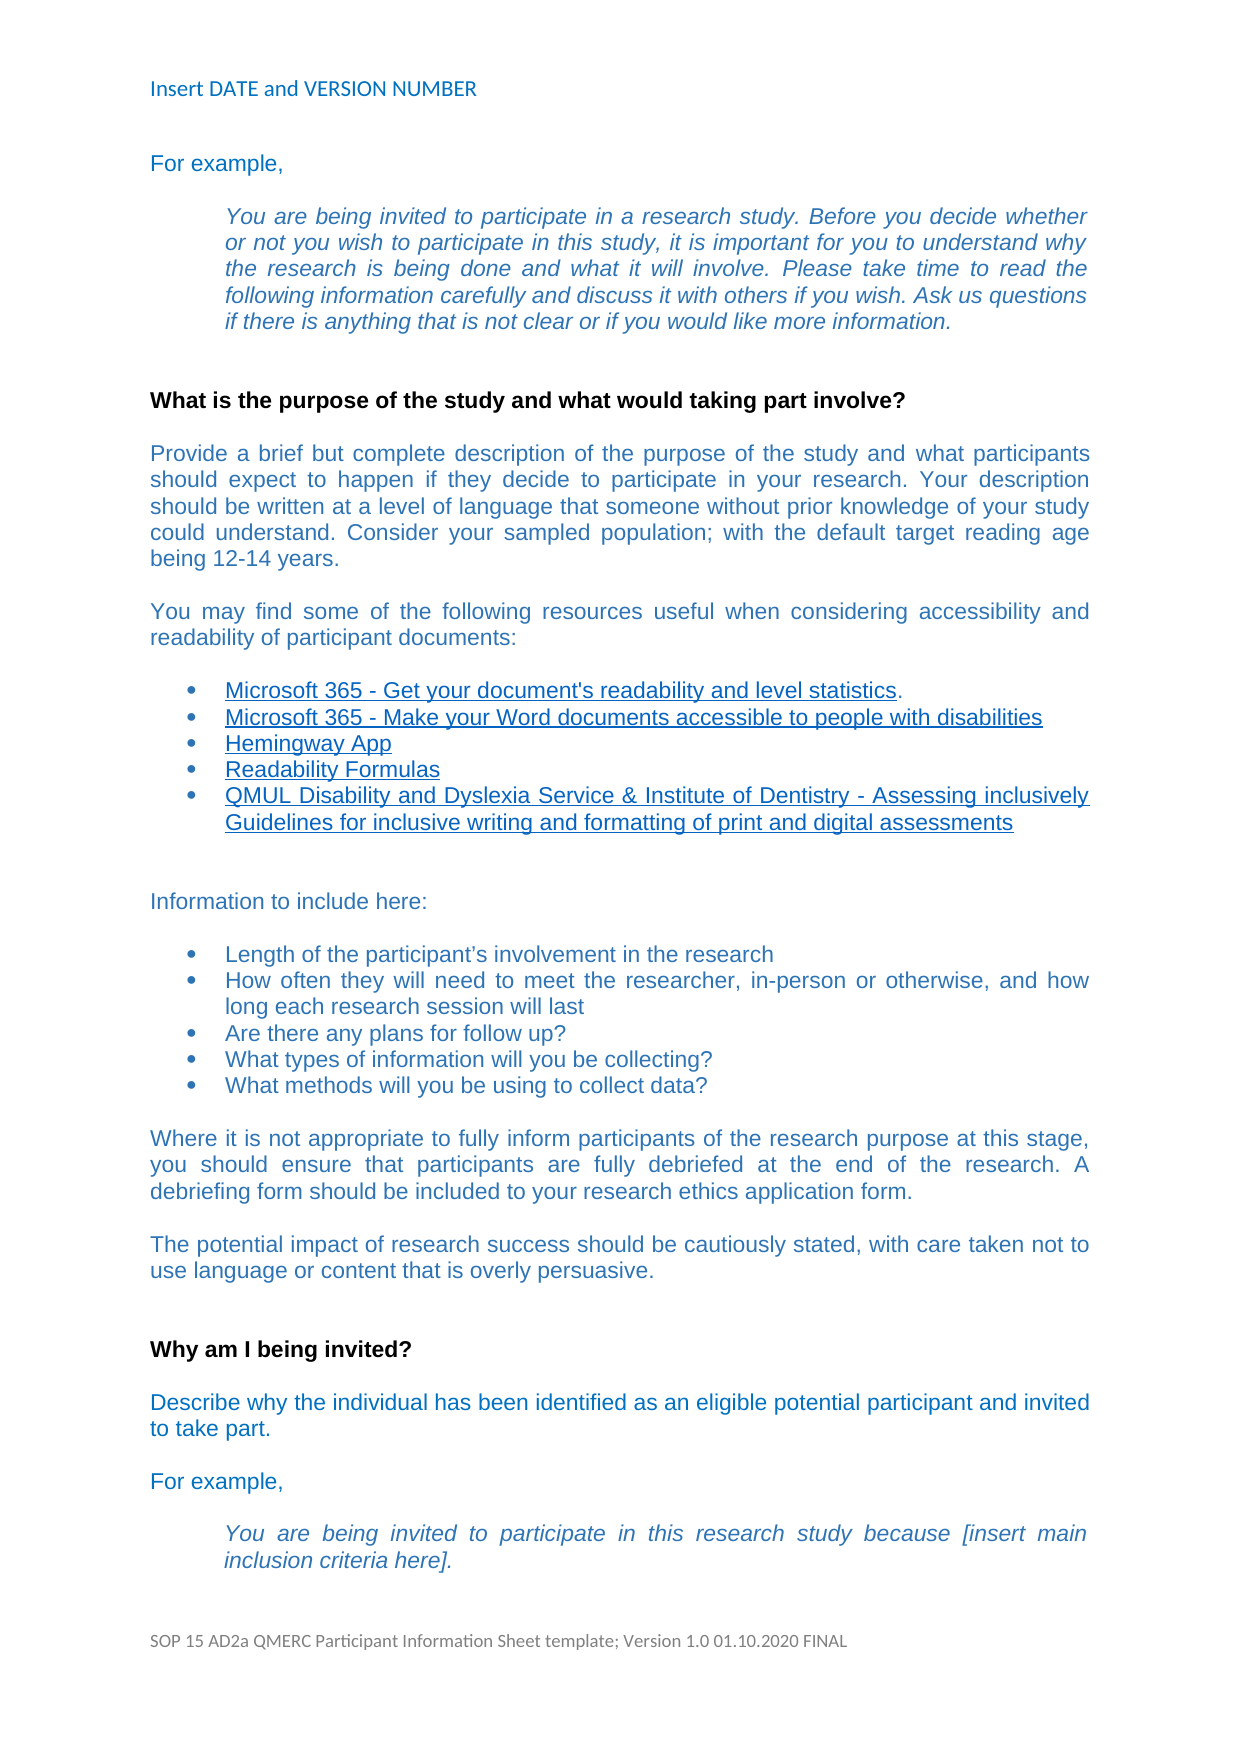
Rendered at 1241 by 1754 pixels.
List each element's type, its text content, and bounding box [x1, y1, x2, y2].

text Where it is not appropriate to fully inform participants of the research purpose at this stage, you should ensure that participants are fully debriefed at the end of the research. A debriefing form should be included to your research ethics application form. [150, 1125, 1090, 1204]
list What methods will you be using to collect data? [187, 1072, 1090, 1099]
text You may find some of the following resources useful when considering accessibility and readability of participant documents: [150, 598, 1090, 651]
text Why am I being invited? [150, 1336, 1090, 1362]
text Provide a brief but complete description of the purpose of the study and what participants should expect to happen if they decide to participate in your research. Your description should be written at a level of language that someone without prior knowledge of your study could understand. Consider your sampled population; with the default target reading age being 12-14 years. [150, 440, 1090, 572]
text For example, [150, 150, 1090, 176]
text You are being invited to participate in a research study. Before you decide whether or not you wish to participate in this study, it is important for you to understand why the research is being done and what it will involve. Please take time to read the following information carefully and discuss it with others if you wish. Ask us questions if there is anything that is not clear or if you would like more information. [225, 203, 1090, 334]
list How often they will need to meet the researcher, in-person or otherwise, and how long each research session will last [187, 967, 1090, 1020]
text Information to include here: [150, 888, 1090, 914]
list Readability Formulas [187, 756, 1090, 782]
text Describe why the individual has been identified as an eligible potential participant and invited to take part. [150, 1389, 1090, 1441]
list QMUL Disability and Dyslexia Service & Institute of Dentistry - Assessing inclusively Guidelines for inclusive writing and formatting of print and digital assessments [187, 782, 1090, 835]
list Hemingway App [187, 730, 1090, 756]
text What is the purpose of the study and what would taking part involve? [150, 387, 1090, 413]
text You are being invited to participate in this research study because [insert main inclusion criteria here]. [224, 1520, 1090, 1573]
text For example, [150, 1468, 1090, 1494]
list Are there any plans for follow up? [187, 1020, 1090, 1046]
list What types of information will you be collecting? [187, 1046, 1090, 1072]
list Length of the participant’s involvement in the research [187, 941, 1090, 967]
text The potential impact of research success should be cautiously stated, with care taken not to use language or content that is overly persuasive. [150, 1231, 1090, 1283]
list Microsoft 365 - Get your document's readability and level statistics. [187, 677, 1090, 703]
list Microsoft 365 - Make your Word documents accessible to people with disabilities [187, 703, 1090, 730]
